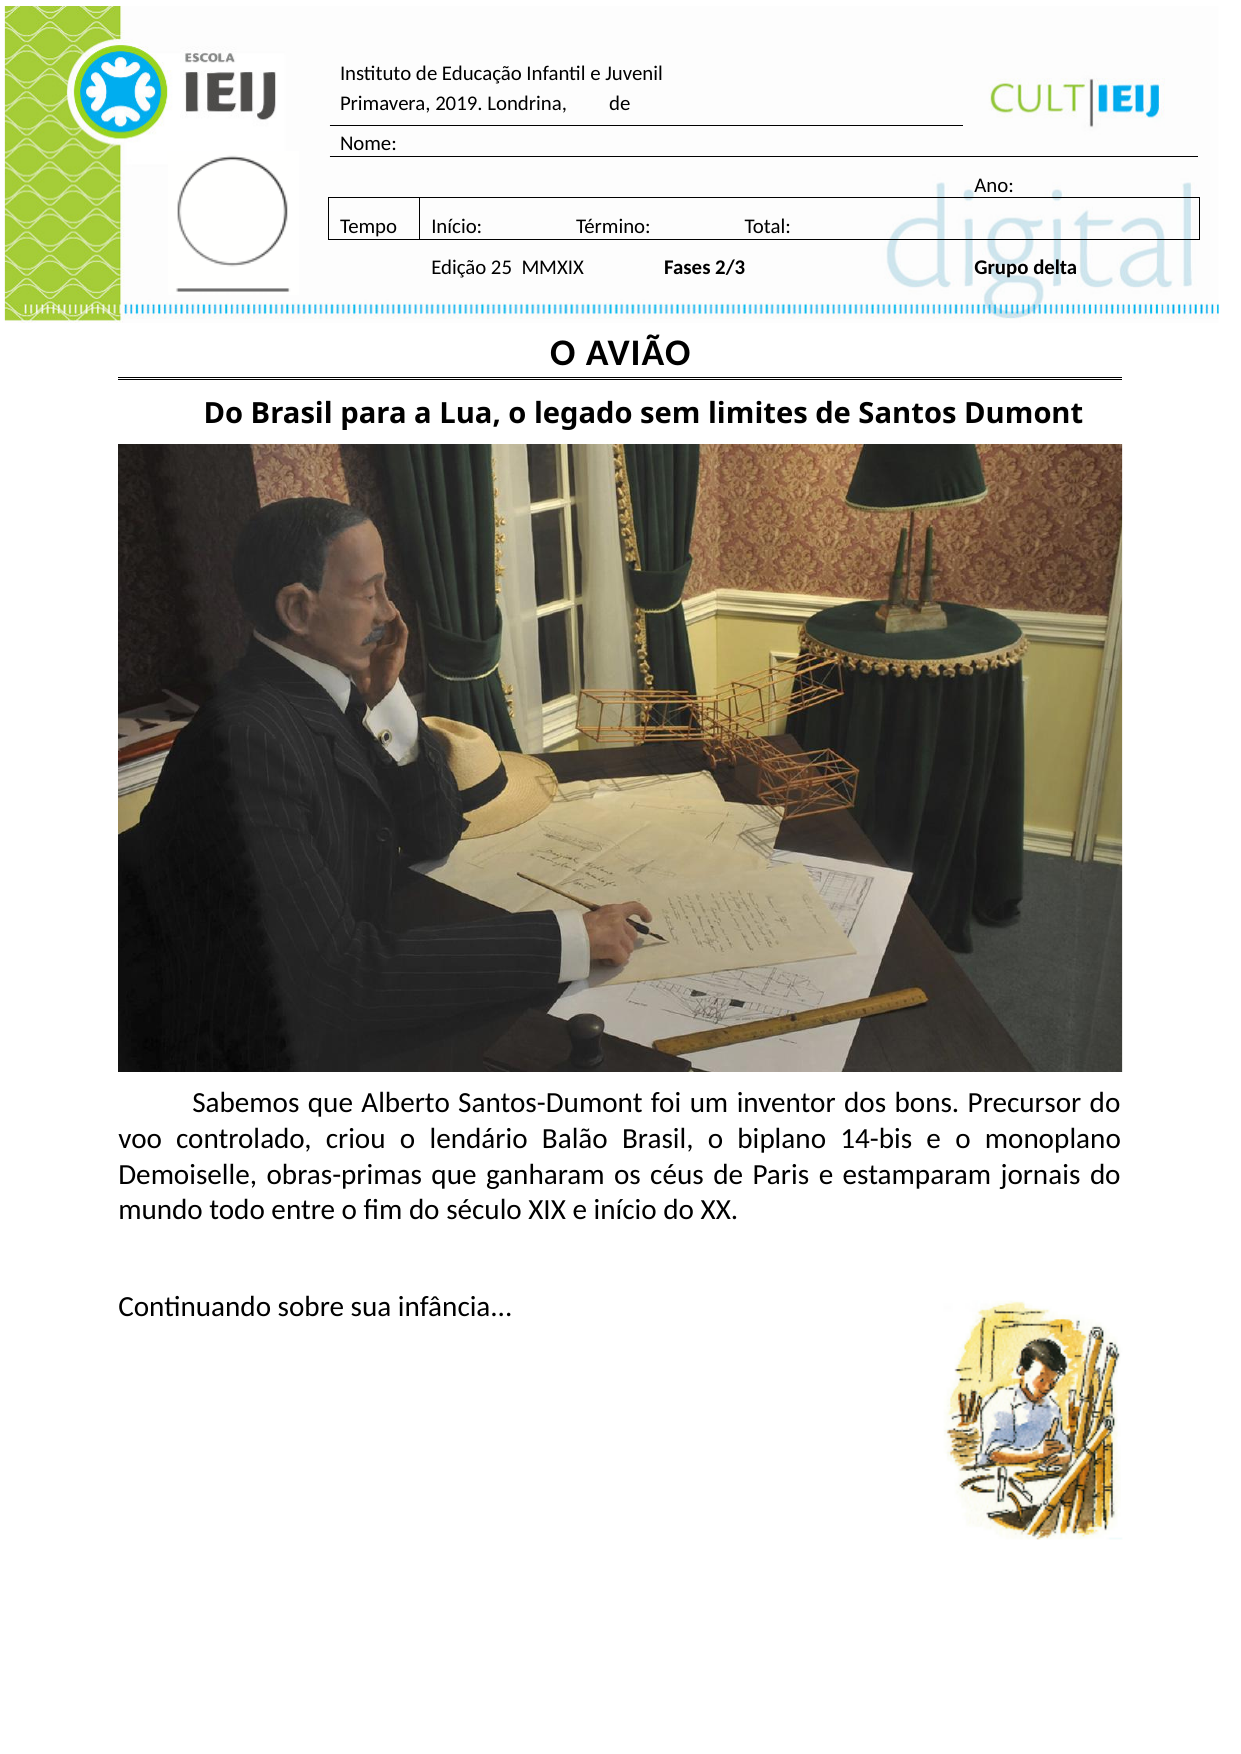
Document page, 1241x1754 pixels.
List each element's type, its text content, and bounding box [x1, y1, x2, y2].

picture [118, 444, 1123, 1072]
text Continuando sobre sua infância... [118, 1288, 916, 1323]
text Sabemos que Alberto Santos-Dumont foi um inventor dos bons. Precursor do voo controlado, criou o lendário Balão Brasil, o biplano 14-bis e o monoplano Demoiselle, obras-primas que ganharam os céus de Paris e estamparam jornais do mundo todo entre o fim do século XIX e início do XX. [118, 1084, 1122, 1227]
text o avião [118, 329, 1122, 377]
picture [916, 1265, 1175, 1559]
picture [4, 6, 1219, 323]
subtitle Do Brasil para a Lua, o legado sem limites de Santos Dumont [165, 392, 1122, 432]
